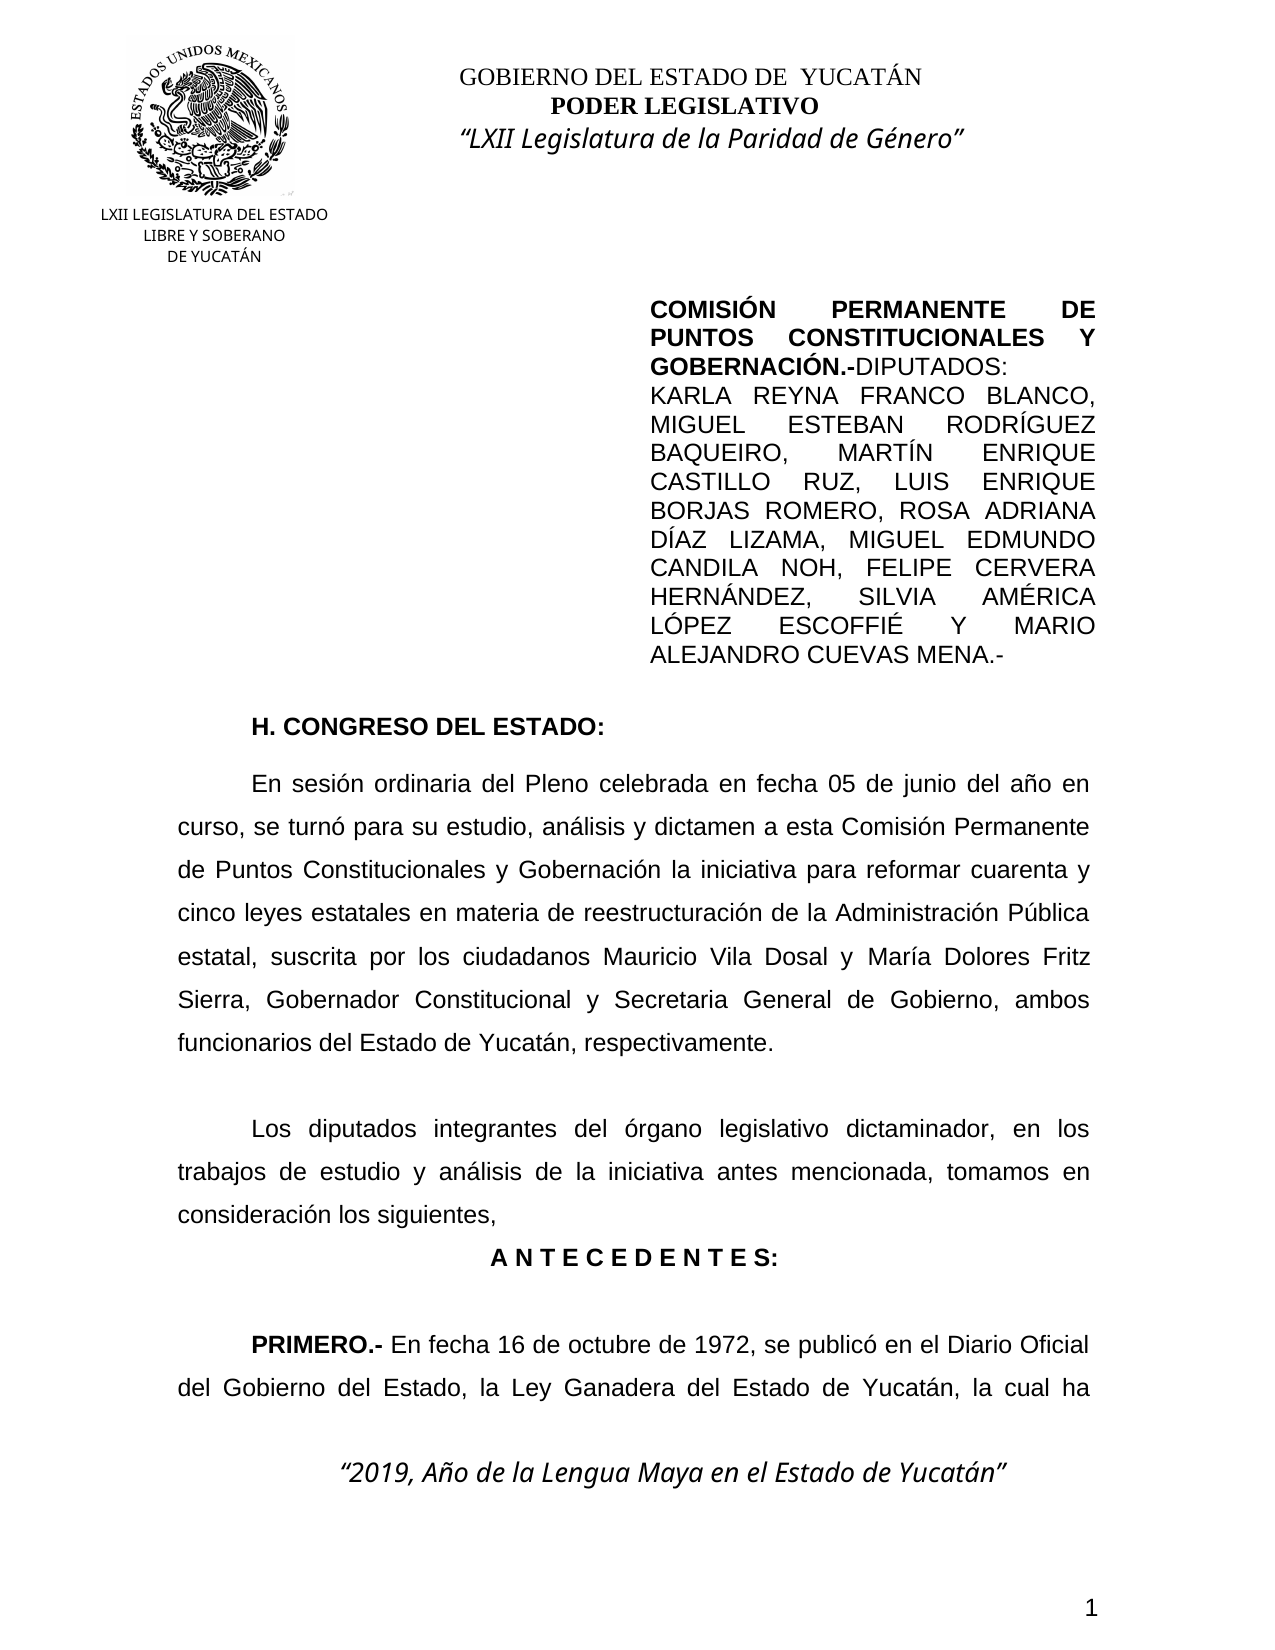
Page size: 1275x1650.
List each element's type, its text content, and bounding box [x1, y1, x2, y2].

picture [125, 35, 295, 195]
text Los diputados integrantes del órgano legislativo dictaminador, en los trabajos de estudio y análisis de la iniciativa antes mencionada, tomamos en consideración los siguientes, [177, 1114, 1091, 1229]
text H. CONGRESO DEL ESTADO: [177, 711, 1091, 769]
text COMISIÓN PERMANENTE DE PUNTOS CONSTITUCIONALES Y GOBERNACIÓN.-DIPUTADOS: KARLA REYNA FRANCO BLANCO, MIGUEL ESTEBAN RODRÍGUEZ BAQUEIRO, MARTÍN ENRIQUE CASTILLO RUZ, LUIS ENRIQUE BORJAS ROMERO, ROSA ADRIANA DÍAZ LIZAMA, MIGUEL EDMUNDO CANDILA NOH, FELIPE CERVERA HERNÁNDEZ, SILVIA AMÉRICA LÓPEZ ESCOFFIÉ Y MARIO ALEJANDRO CUEVAS MENA.- [650, 294, 1096, 668]
text A N T E C E D E N T E S: [177, 1243, 1091, 1272]
text En sesión ordinaria del Pleno celebrada en fecha 05 de junio del año en curso, se turnó para su estudio, análisis y dictamen a esta Comisión Permanente de Puntos Constitucionales y Gobernación la iniciativa para reformar cuarenta y cinco leyes estatales en materia de reestructuración de la Administración Pública estatal, suscrita por los ciudadanos Mauricio Vila Dosal y María Dolores Fritz Sierra, Gobernador Constitucional y Secretaria General de Gobierno, ambos funcionarios del Estado de Yucatán, respectivamente. [177, 769, 1091, 1056]
